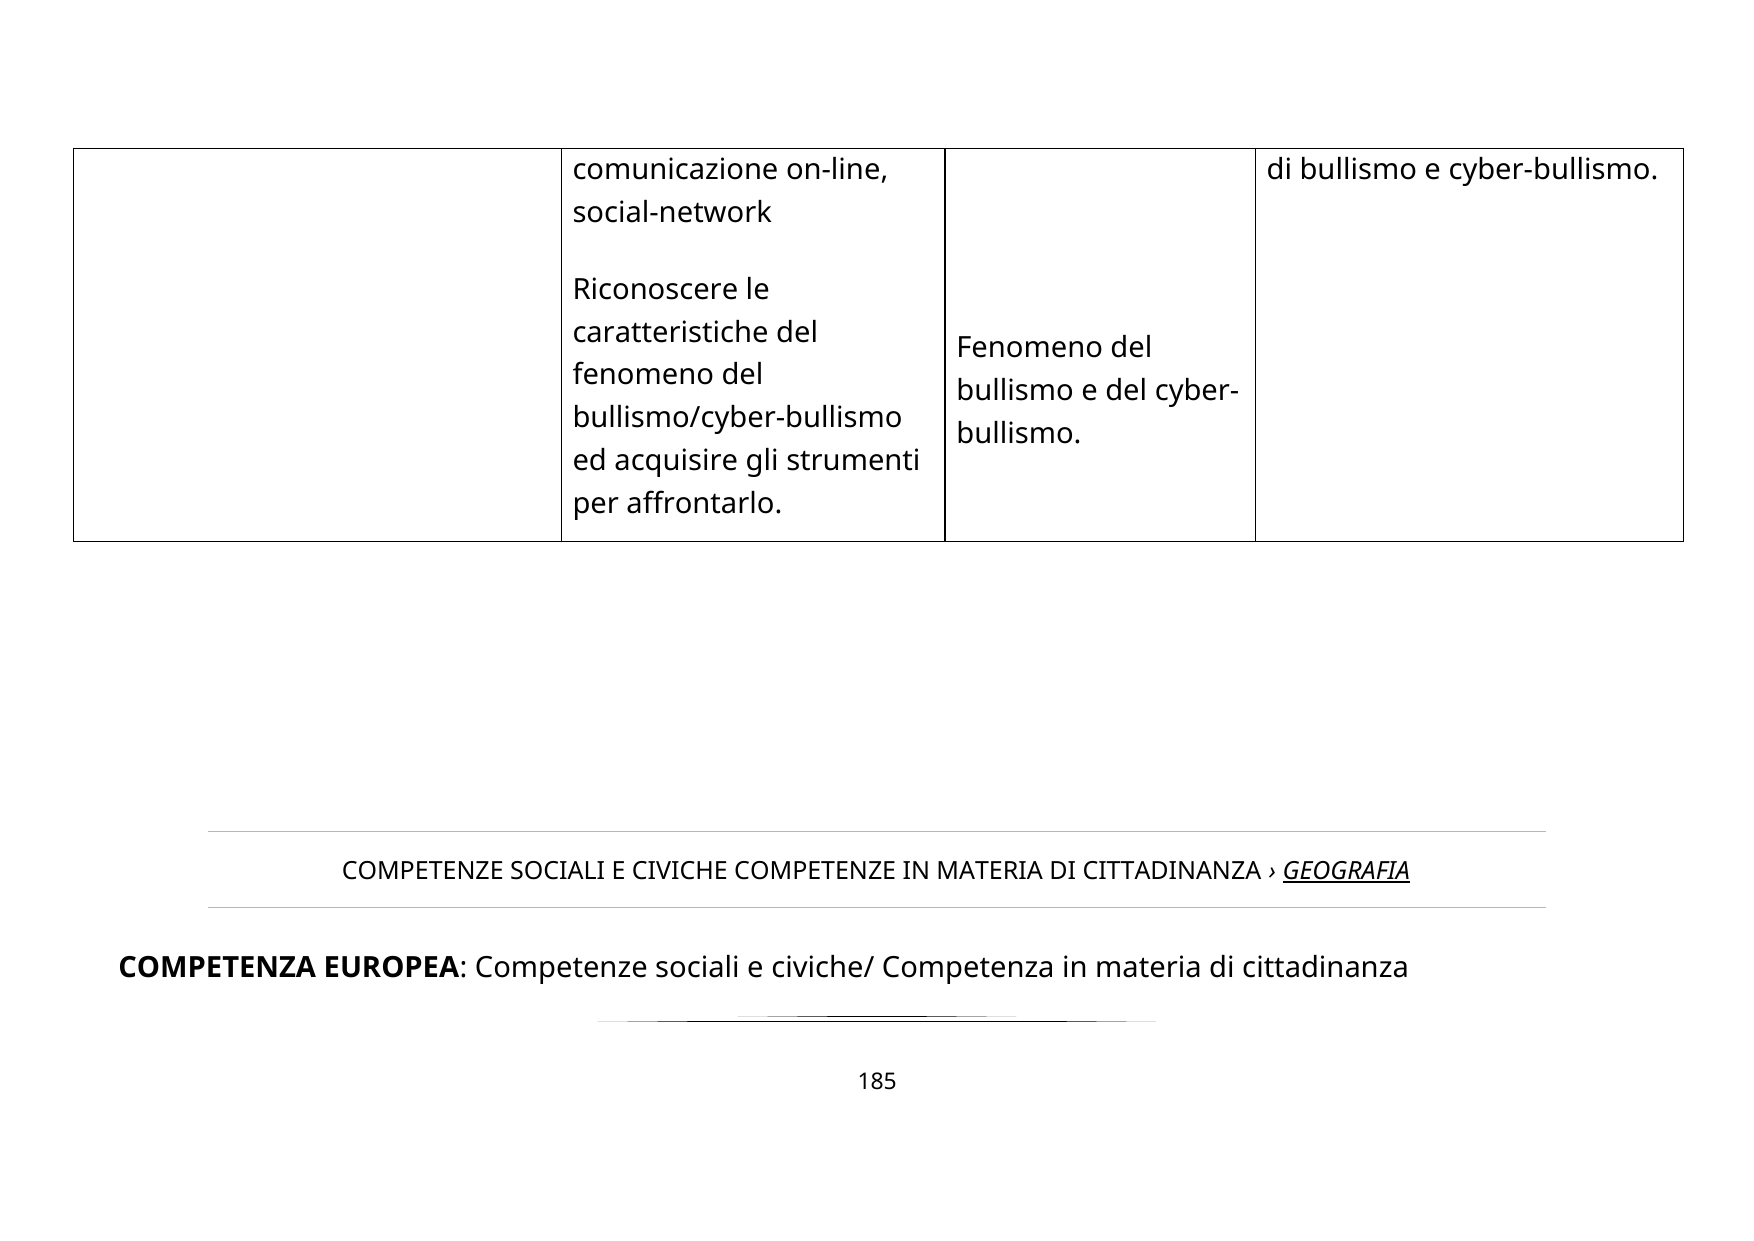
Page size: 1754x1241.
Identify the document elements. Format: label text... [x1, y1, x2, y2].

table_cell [1256, 149, 1683, 541]
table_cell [74, 149, 561, 541]
text COMPETENZE SOCIALI E CIVICHE COMPETENZE IN MATERIA DI CITTADINANZA › GEOGRAFIA [208, 832, 1546, 907]
text COMPETENZA EUROPEA: Competenze sociali e civiche/ Competenza in materia di cittadinanza [118, 946, 1636, 986]
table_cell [562, 149, 944, 541]
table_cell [946, 149, 1255, 541]
